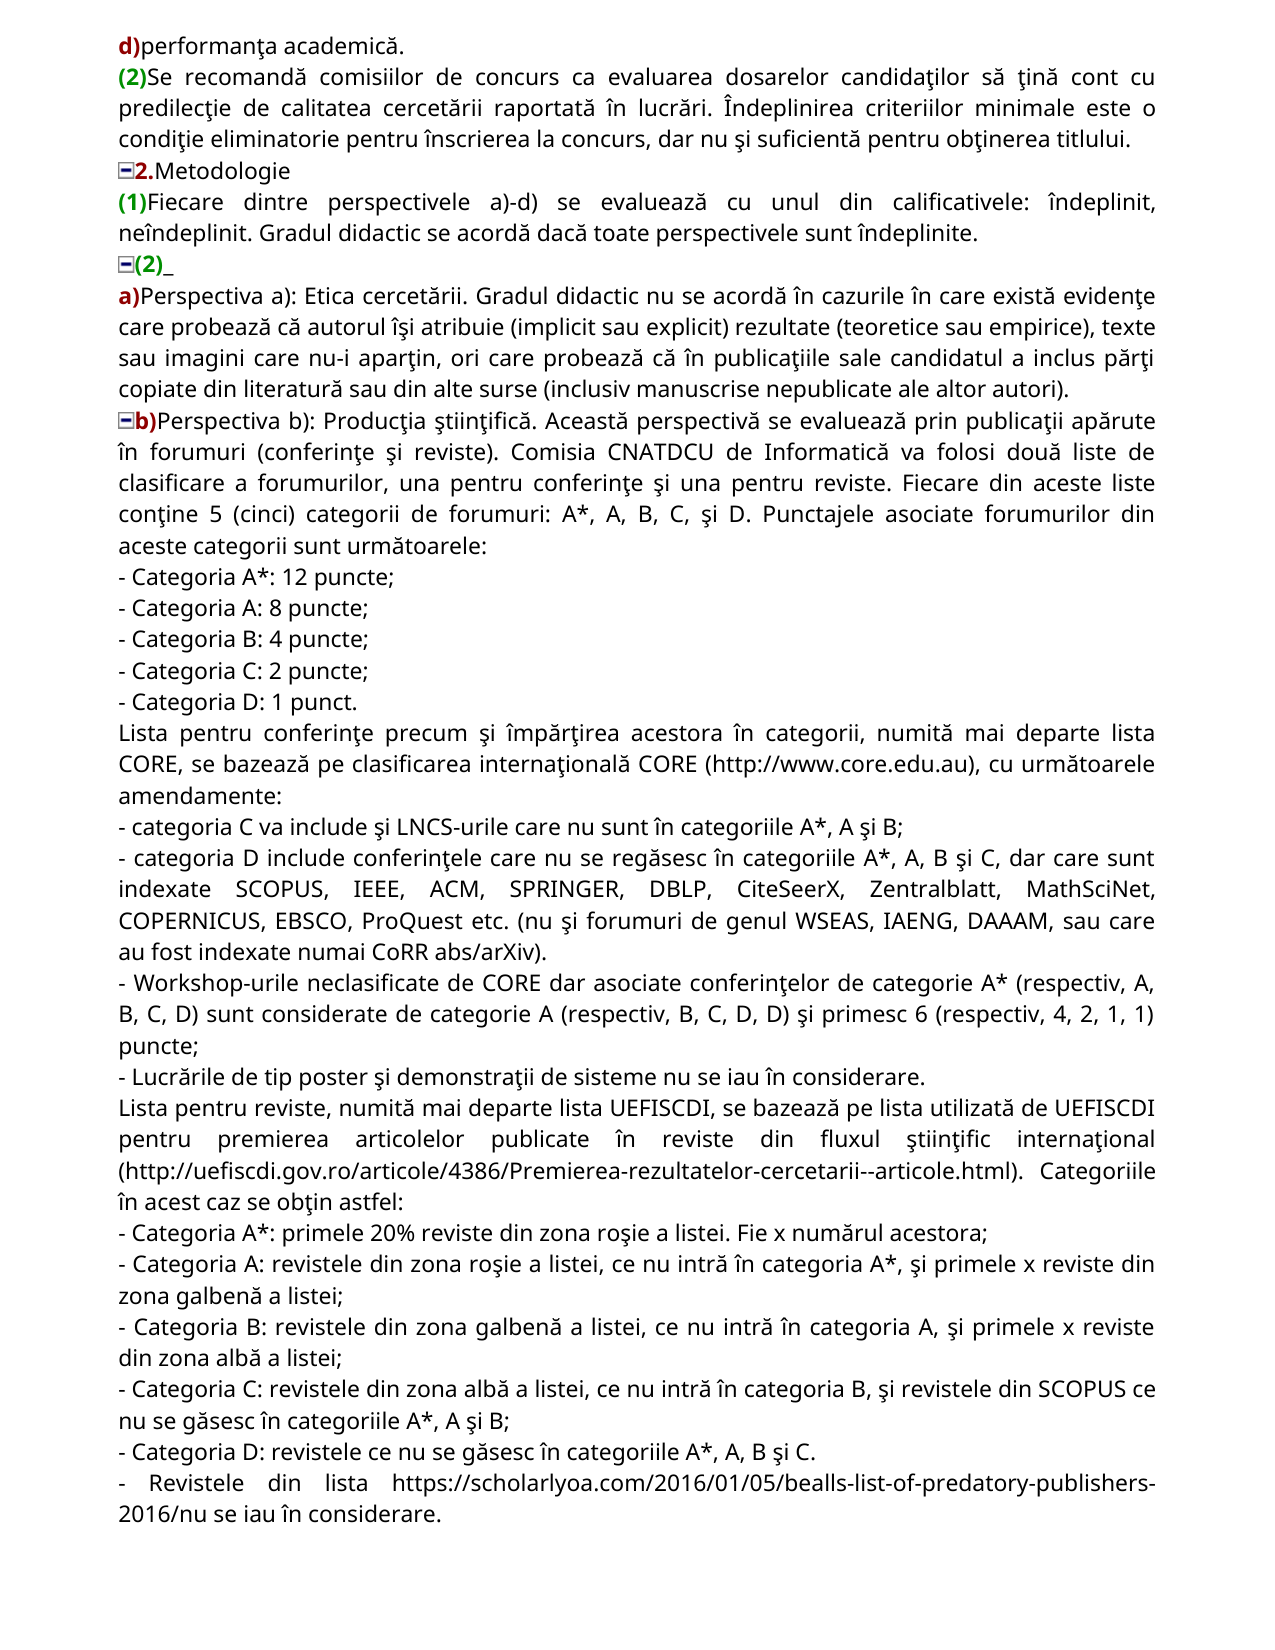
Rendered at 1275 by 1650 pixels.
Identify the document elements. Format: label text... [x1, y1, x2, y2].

picture [118, 412, 135, 429]
picture [118, 256, 135, 273]
text - categoria C va include şi LNCS-urile care nu sunt în categoriile A*, A şi B; [118, 811, 1157, 842]
text - Categoria A*: primele 20% reviste din zona roşie a listei. Fie x numărul acestora; [118, 1217, 1157, 1248]
text (2)Se recomandă comisiilor de concurs ca evaluarea dosarelor candidaţilor să ţină cont cu predilecţie de calitatea cercetării raportată în lucrări. Îndeplinirea criteriilor minimale este o condiţie eliminatorie pentru înscrierea la concurs, dar nu şi suficientă pentru obţinerea titlului. [118, 61, 1157, 154]
text - Categoria C: 2 puncte; [118, 654, 1157, 686]
text a)Perspectiva a): Etica cercetării. Gradul didactic nu se acordă în cazurile în care există evidenţe care probează că autorul îşi atribuie (implicit sau explicit) rezultate (teoretice sau empirice), texte sau imagini care nu-i aparţin, ori care probează că în publicaţiile sale candidatul a inclus părţi copiate din literatură sau din alte surse (inclusiv manuscrise nepublicate ale altor autori). [118, 279, 1157, 404]
text - Categoria B: 4 puncte; [118, 623, 1157, 654]
text - Categoria B: revistele din zona galbenă a listei, ce nu intră în categoria A, şi primele x reviste din zona albă a listei; [118, 1311, 1157, 1373]
text - Revistele din lista https://scholarlyoa.com/2016/01/05/bealls-list-of-predatory-publishers-2016/nu se iau în considerare. [118, 1467, 1157, 1529]
text - Categoria C: revistele din zona albă a listei, ce nu intră în categoria B, şi revistele din SCOPUS ce nu se găsesc în categoriile A*, A şi B; [118, 1373, 1157, 1436]
text - Categoria D: 1 punct. [118, 686, 1157, 717]
text - Categoria A*: 12 puncte; [118, 561, 1157, 592]
text - Categoria A: 8 puncte; [118, 592, 1157, 623]
text (1)Fiecare dintre perspectivele a)-d) se evaluează cu unul din calificativele: îndeplinit, neîndeplinit. Gradul didactic se acordă dacă toate perspectivele sunt îndeplinite. [118, 186, 1157, 248]
text (2)_ [118, 248, 1157, 279]
text - categoria D include conferinţele care nu se regăsesc în categoriile A*, A, B şi C, dar care sunt indexate SCOPUS, IEEE, ACM, SPRINGER, DBLP, CiteSeerX, Zentralblatt, MathSciNet, COPERNICUS, EBSCO, ProQuest etc. (nu şi forumuri de genul WSEAS, IAENG, DAAAM, sau care au fost indexate numai CoRR abs/arXiv). [118, 842, 1157, 967]
text Lista pentru conferinţe precum şi împărţirea acestora în categorii, numită mai departe lista CORE, se bazează pe clasificarea internaţională CORE (http://www.core.edu.au), cu următoarele amendamente: [118, 717, 1157, 811]
picture [118, 162, 135, 179]
text - Lucrările de tip poster şi demonstraţii de sisteme nu se iau în considerare. [118, 1061, 1157, 1092]
text Lista pentru reviste, numită mai departe lista UEFISCDI, se bazează pe lista utilizată de UEFISCDI pentru premierea articolelor publicate în reviste din fluxul ştiinţific internaţional (http://uefiscdi.gov.ro/articole/4386/Premierea-rezultatelor-cercetarii--articole.html). Categoriile în acest caz se obţin astfel: [118, 1092, 1157, 1217]
text b)Perspectiva b): Producţia ştiinţifică. Această perspectivă se evaluează prin publicaţii apărute în forumuri (conferinţe şi reviste). Comisia CNATDCU de Informatică va folosi două liste de clasificare a forumurilor, una pentru conferinţe şi una pentru reviste. Fiecare din aceste liste conţine 5 (cinci) categorii de forumuri: A*, A, B, C, şi D. Punctajele asociate forumurilor din aceste categorii sunt următoarele: [118, 404, 1157, 561]
text - Workshop-urile neclasificate de CORE dar asociate conferinţelor de categorie A* (respectiv, A, B, C, D) sunt considerate de categorie A (respectiv, B, C, D, D) şi primesc 6 (respectiv, 4, 2, 1, 1) puncte; [118, 967, 1157, 1061]
text d)performanţa academică. [118, 29, 1157, 61]
text - Categoria A: revistele din zona roşie a listei, ce nu intră în categoria A*, şi primele x reviste din zona galbenă a listei; [118, 1248, 1157, 1311]
text - Categoria D: revistele ce nu se găsesc în categoriile A*, A, B şi C. [118, 1436, 1157, 1467]
text 2.Metodologie [118, 154, 1157, 186]
